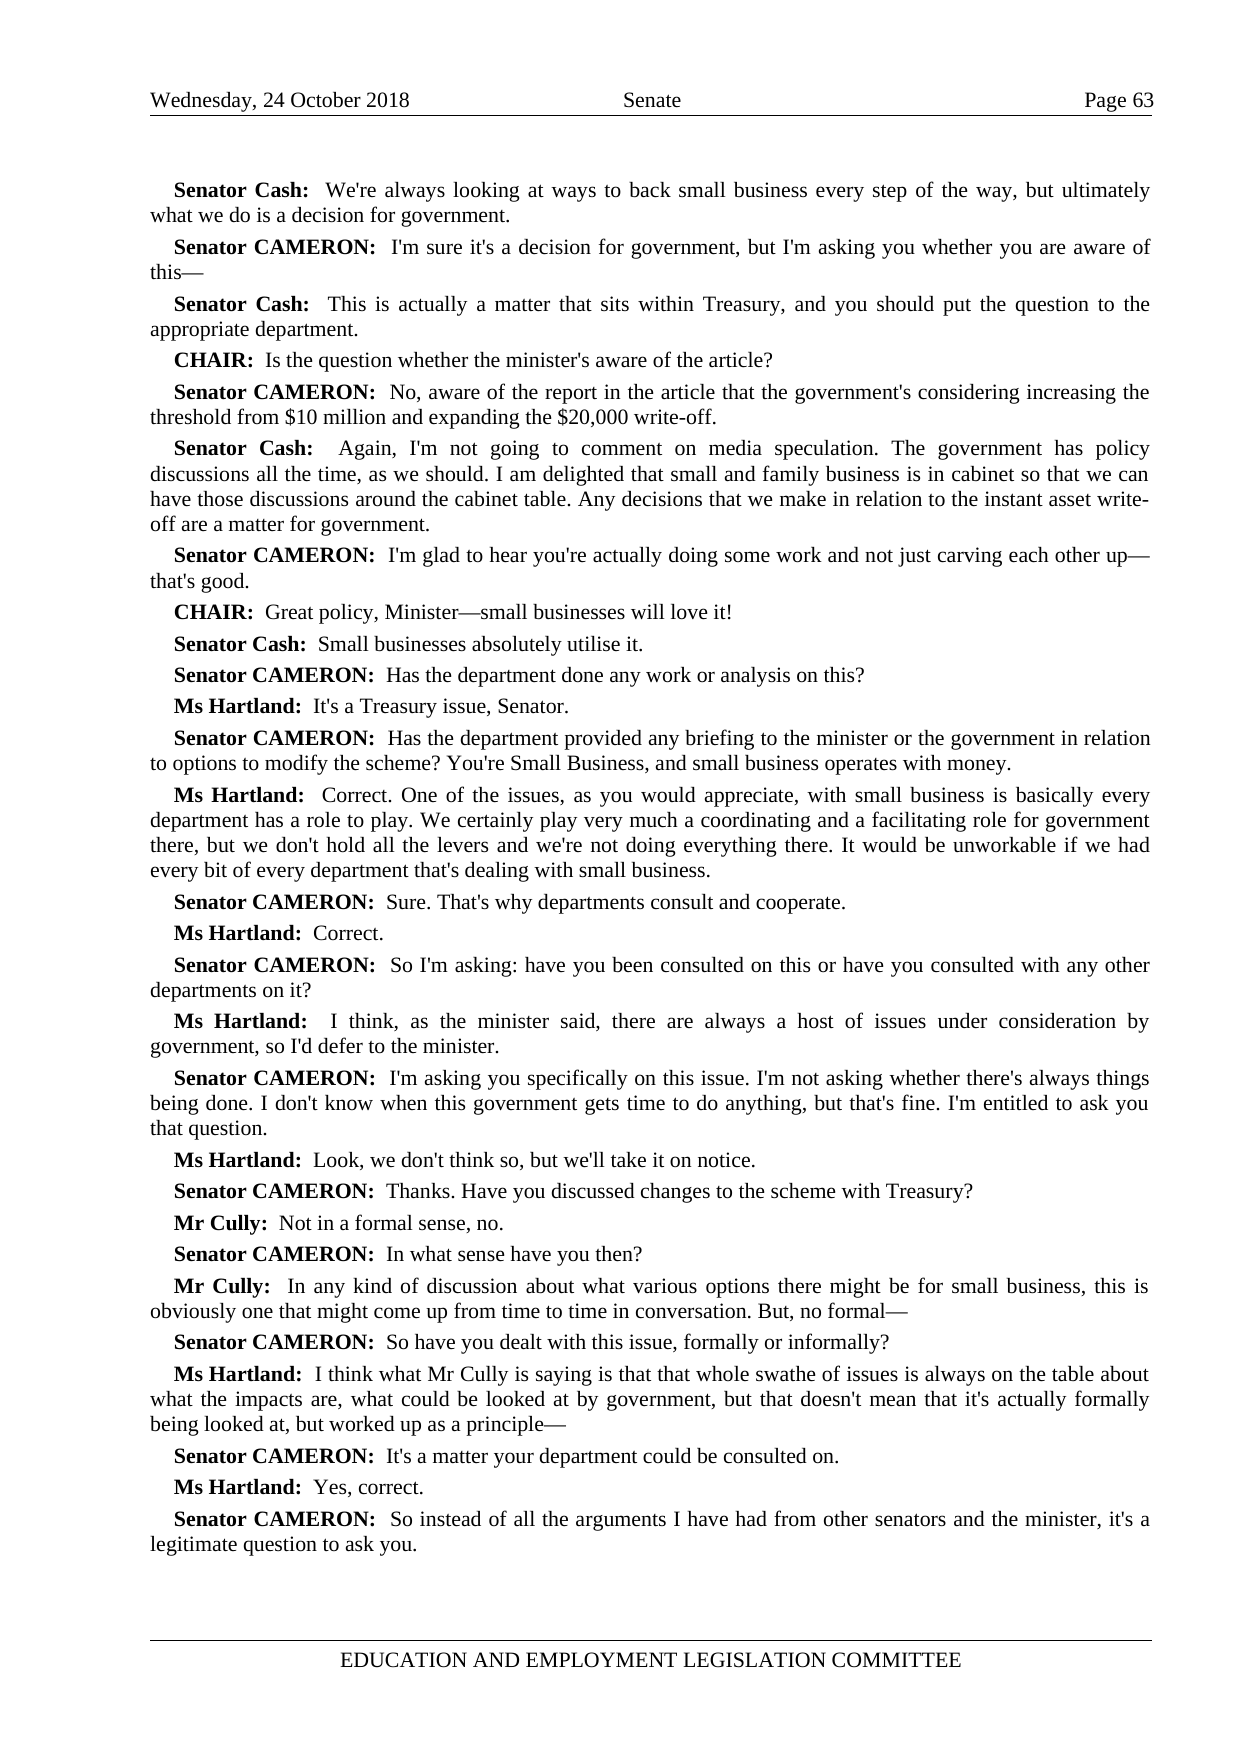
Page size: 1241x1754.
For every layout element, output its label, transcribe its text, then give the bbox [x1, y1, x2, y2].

text Thanks. Have you discussed changes to the scheme with Treasury? [150, 1178, 1152, 1203]
text Correct. [150, 920, 1152, 945]
text I think what Mr Cully is saying is that that whole swathe of issues is always on the table about what the impacts are, what could be looked at by government, but that doesn't mean that it's actually formally being looked at, but worked up as a principle— [150, 1361, 1152, 1436]
text Sure. That's why departments consult and cooperate. [150, 889, 1152, 914]
text Again, I'm not going to comment on media speculation. The government has policy discussions all the time, as we should. I am delighted that small and family business is in cabinet so that we can have those discussions around the cabinet table. Any decisions that we make in relation to the instant asset write-off are a matter for government. [150, 435, 1152, 536]
text In any kind of discussion about what various options there might be for small business, this is obviously one that might come up from time to time in conversation. But, no formal— [150, 1273, 1152, 1323]
text Is the question whether the minister's aware of the article? [150, 347, 1152, 372]
text This is actually a matter that sits within Treasury, and you should put the question to the appropriate department. [150, 291, 1152, 341]
text So have you dealt with this issue, formally or informally? [150, 1329, 1152, 1354]
text I think, as the minister said, there are always a host of issues under consideration by government, so I'd defer to the minister. [150, 1008, 1152, 1059]
text So I'm asking: have you been consulted on this or have you consulted with any other departments on it? [150, 952, 1152, 1002]
text No, aware of the report in the article that the government's considering increasing the threshold from $10 million and expanding the $20,000 write-off. [150, 379, 1152, 429]
text We're always looking at ways to back small business every step of the way, but ultimately what we do is a decision for government. [150, 177, 1152, 228]
text So instead of all the arguments I have had from other senators and the minister, it's a legitimate question to ask you. [150, 1506, 1152, 1556]
text Great policy, Minister—small businesses will love it! [150, 599, 1152, 624]
text I'm sure it's a decision for government, but I'm asking you whether you are aware of this— [150, 234, 1152, 284]
text Yes, correct. [150, 1474, 1152, 1499]
text Correct. One of the issues, as you would appreciate, with small business is basically every department has a role to play. We certainly play very much a coordinating and a facilitating role for government there, but we don't hold all the levers and we're not doing everything there. It would be unworkable if we had every bit of every department that's dealing with small business. [150, 782, 1152, 882]
text I'm glad to hear you're actually doing some work and not just carving each other up—that's good. [150, 542, 1152, 593]
text Look, we don't think so, but we'll take it on notice. [150, 1147, 1152, 1172]
text I'm asking you specifically on this issue. I'm not asking whether there's always things being done. I don't know when this government gets time to do anything, but that's fine. I'm entitled to ask you that question. [150, 1065, 1152, 1141]
text It's a matter your department could be consulted on. [150, 1443, 1152, 1468]
text Has the department provided any briefing to the minister or the government in relation to options to modify the scheme? You're Small Business, and small business operates with money. [150, 725, 1152, 775]
text Small businesses absolutely utilise it. [150, 631, 1152, 656]
text In what sense have you then? [150, 1241, 1152, 1266]
text It's a Treasury issue, Senator. [150, 693, 1152, 719]
text Has the department done any work or analysis on this? [150, 662, 1152, 687]
text Not in a formal sense, no. [150, 1210, 1152, 1235]
